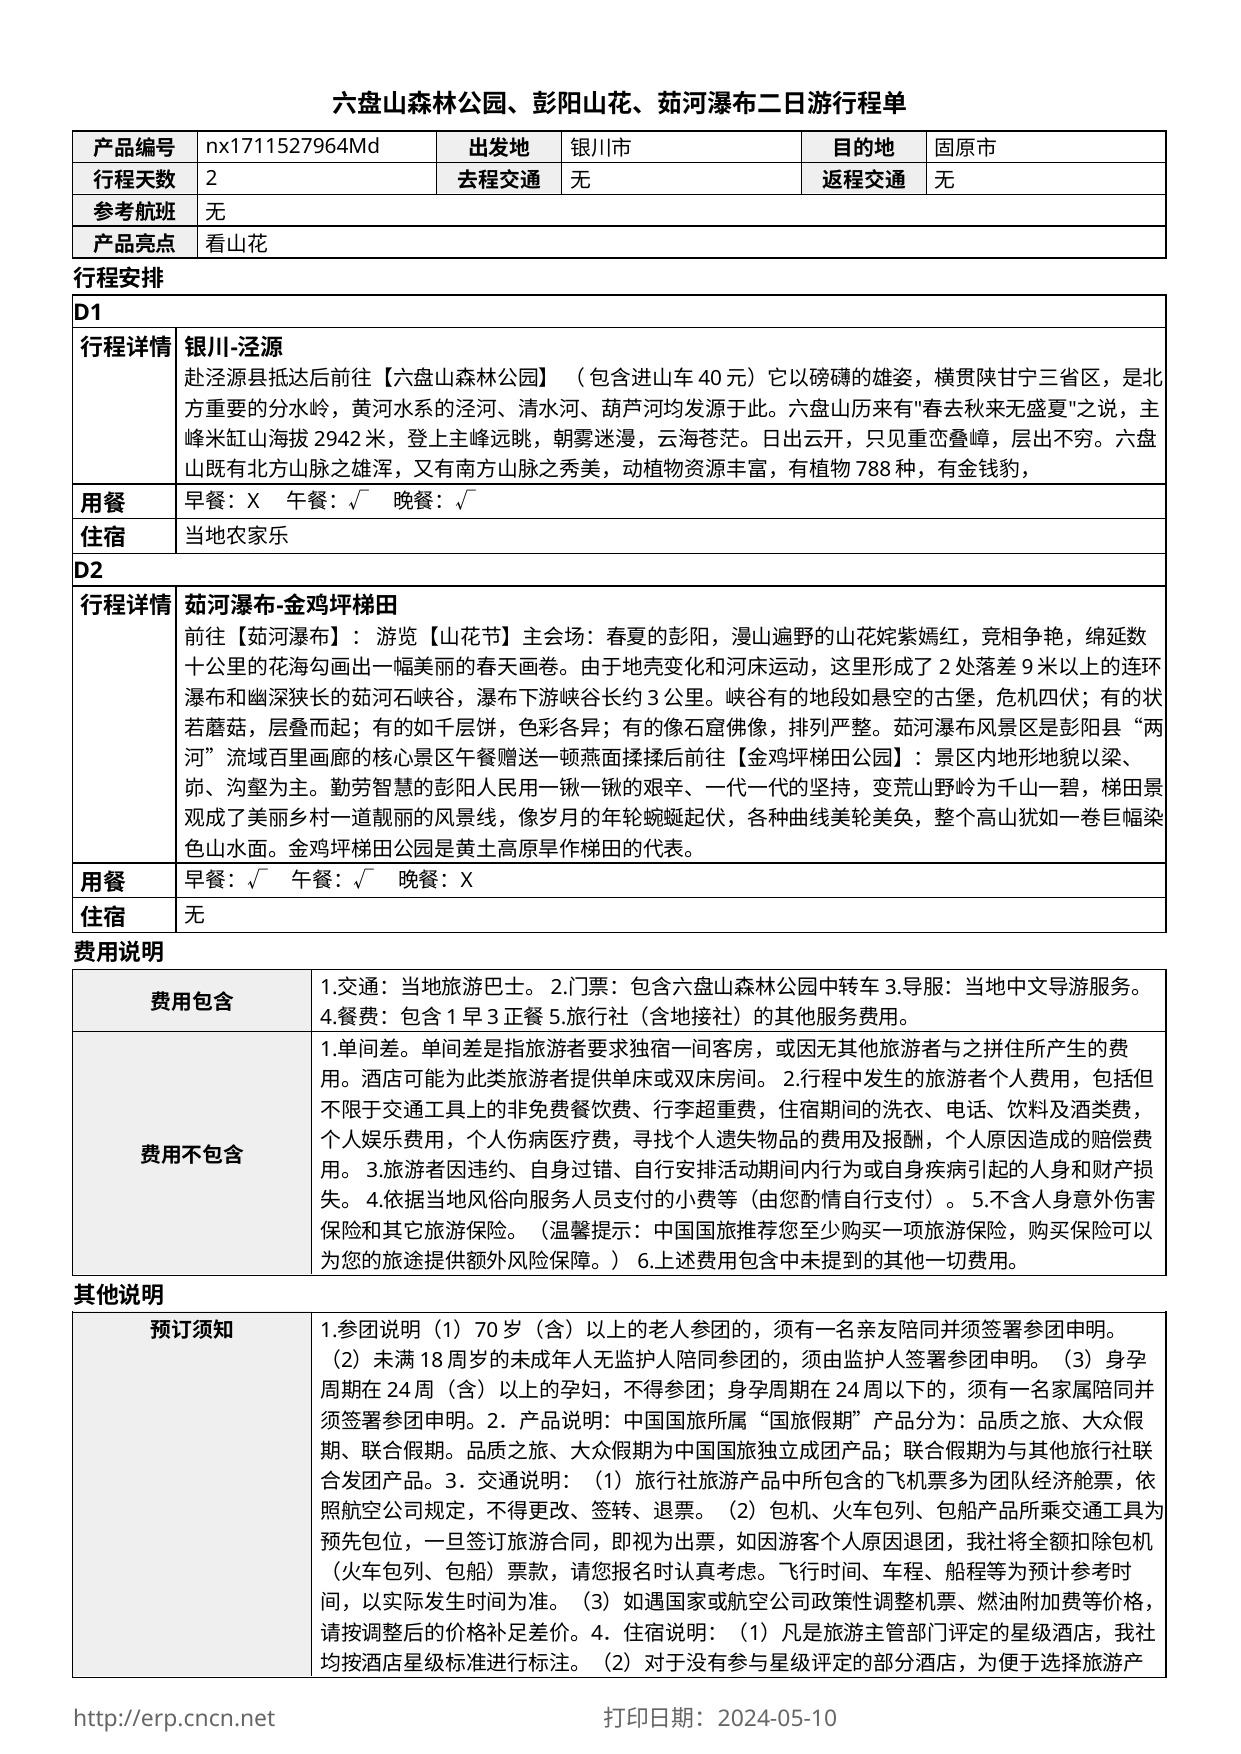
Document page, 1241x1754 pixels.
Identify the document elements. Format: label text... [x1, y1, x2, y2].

table_header nx1711527964Md [198, 132, 436, 162]
table_cell 无 [177, 898, 1165, 932]
table_cell 无 [927, 163, 1165, 193]
table_cell 住宿 [73, 519, 175, 552]
table_cell 银川-泾源 赴泾源县抵达后前往【六盘山森林公园】 （ 包含进山车40元）它以磅礴的雄姿，横贯陕甘宁三省区，是北方重要的分水岭，黄河水系的泾河、清水河、葫芦河均发源于此。六盘山历来有"春去秋来无盛夏"之说，主峰米缸山海拔2942米，登上主峰远眺，朝雾迷漫，云海苍茫。日出云开，只见重峦叠嶂，层出不穷。六盘山既有北方山脉之雄浑，又有南方山脉之秀美，动植物资源丰富，有植物788种，有金钱豹， [177, 328, 1165, 483]
table_cell 用餐 [73, 485, 175, 518]
table_header 预订须知 [73, 1313, 311, 1676]
table_header 1.参团说明 [312, 1313, 1165, 1676]
table_header 固原市 [927, 132, 1165, 162]
table_cell D2 [73, 554, 1165, 585]
table_header D1 [73, 296, 1165, 327]
table_cell 看山花 [198, 227, 1165, 257]
text 六盘山森林公园、彭阳山花、茹河瀑布二日游行程单 [73, 83, 1167, 119]
table_header 银川市 [562, 132, 801, 162]
table_cell 早餐：X 午餐：√ 晚餐：√ [177, 485, 1165, 518]
table_cell 行程详情 [73, 328, 175, 483]
text 行程安排 [73, 260, 1167, 293]
text 费用说明 [73, 934, 1167, 967]
table_cell 行程详情 [73, 587, 175, 862]
table_cell 住宿 [73, 898, 175, 932]
table_header 产品编号 [73, 132, 197, 162]
table_cell 费用不包含 [73, 1032, 311, 1274]
table_header 费用包含 [73, 970, 311, 1031]
table_header 目的地 [802, 132, 926, 162]
table_header 1.交通：当地旅游巴士。 [312, 970, 1165, 1031]
table_cell 当地农家乐 [177, 519, 1165, 552]
table_cell 参考航班 [73, 195, 197, 225]
table_cell 1.单间差。单间差是指旅游者要求独宿一间客房，或因无其他旅游者与之拼住所产生的费用。酒店可能为此类旅游者提供单床或双床房间。 [312, 1032, 1165, 1274]
text 其他说明 [73, 1277, 1167, 1310]
table_cell 无 [562, 163, 801, 193]
table_cell 无 [198, 195, 1165, 225]
table_header 出发地 [437, 132, 561, 162]
table_cell 用餐 [73, 864, 175, 897]
table_cell 返程交通 [802, 163, 926, 193]
table_cell 产品亮点 [73, 227, 197, 257]
table_cell 去程交通 [437, 163, 561, 193]
table_cell 早餐：√ 午餐：√ 晚餐：X [177, 864, 1165, 897]
table_cell 2 [198, 163, 436, 193]
table_cell 茹河瀑布-金鸡坪梯田 前往【茹河瀑布】： 游览【山花节】主会场：春夏的彭阳，漫山遍野的山花姹紫嫣红，竞相争艳，绵延数十公里的花海勾画出一幅美丽的春天画卷。 [177, 587, 1165, 862]
table_cell 行程天数 [73, 163, 197, 193]
